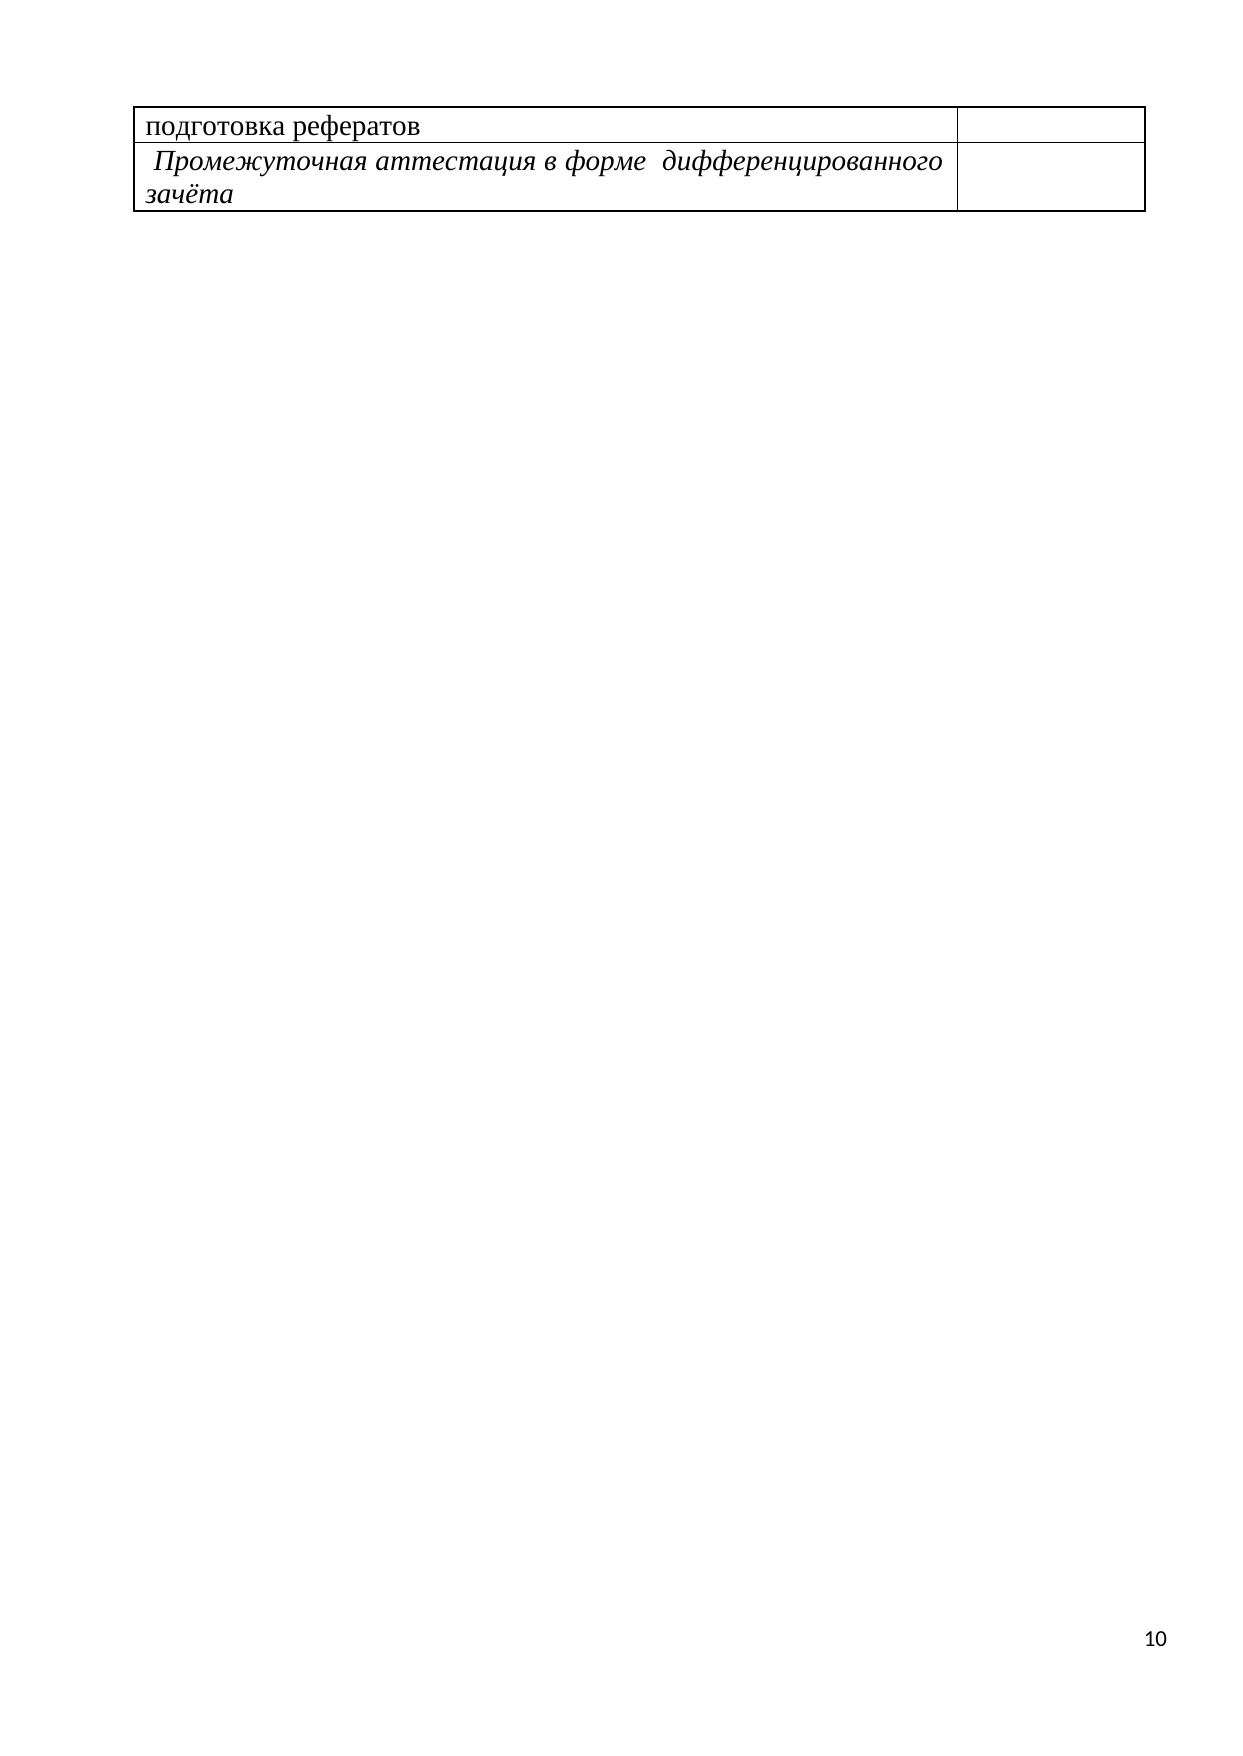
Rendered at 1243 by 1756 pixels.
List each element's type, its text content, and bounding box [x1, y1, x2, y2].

table_cell Промежуточная аттестация в форме дифференцированного зачёта [135, 143, 957, 210]
table_cell [958, 143, 1144, 210]
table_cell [135, 108, 957, 141]
table_cell [958, 108, 1144, 141]
